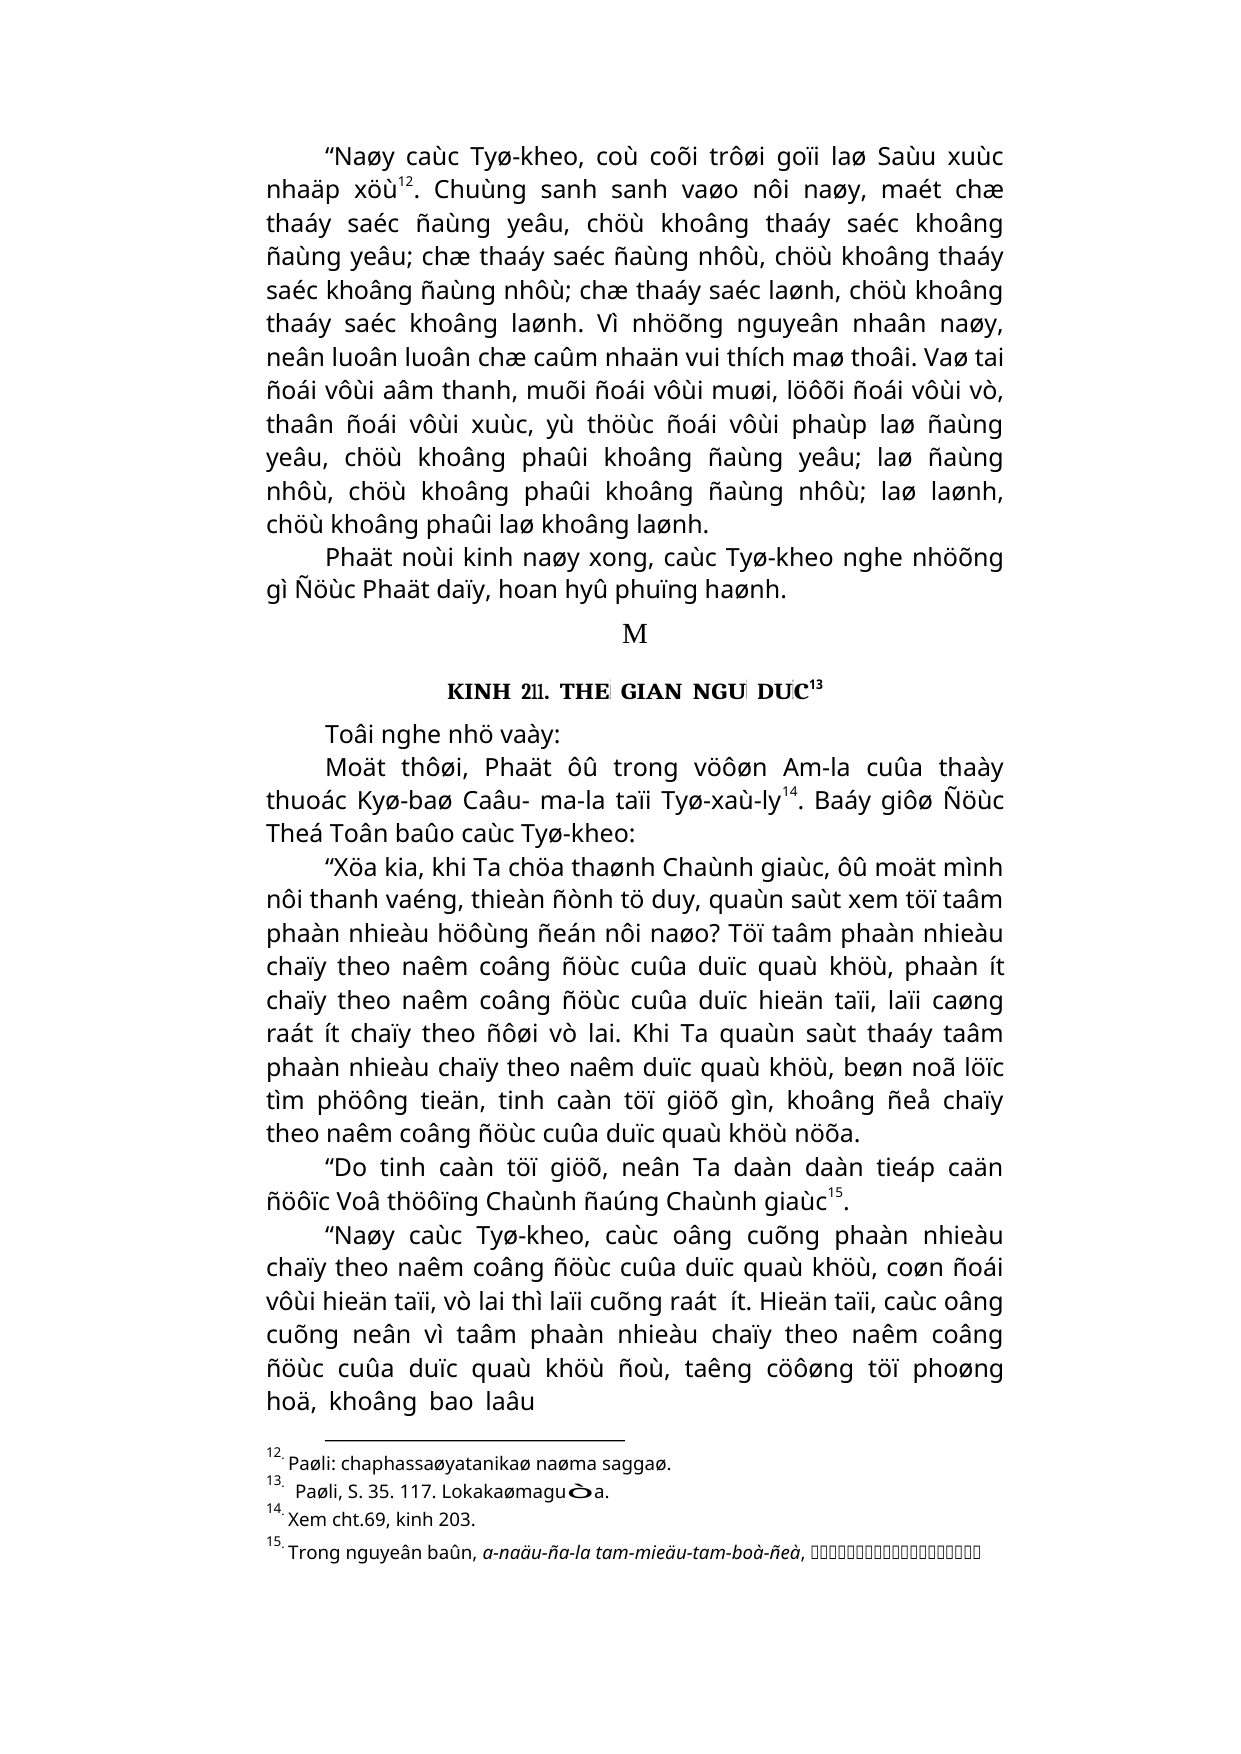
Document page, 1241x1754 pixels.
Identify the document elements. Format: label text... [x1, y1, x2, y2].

text Moät thôøi, Phaät ôû trong vöôøn Am-la cuûa thaày thuoác Kyø-baø Caâu- ma-la taïi Tyø-xaù-ly14. Baáy giôø Ñöùc Theá Toân baûo caùc Tyø-kheo: [266, 751, 1005, 849]
text “Naøy caùc Tyø-kheo, coù coõi trôøi goïi laø Saùu xuùc nhaäp xöù12. Chuùng sanh sanh vaøo nôi naøy, maét chæ thaáy saéc ñaùng yeâu, chöù khoâng thaáy saéc khoâng ñaùng yeâu; chæ thaáy saéc ñaùng nhôù, chöù khoâng thaáy saéc khoâng ñaùng nhôù; chæ thaáy saéc laønh, chöù khoâng thaáy saéc khoâng laønh. Vì nhöõng nguyeân nhaân naøy, neân luoân luoân chæ caûm nhaän vui thích maø thoâi. Vaø tai ñoái vôùi aâm thanh, muõi ñoái vôùi muøi, löôõi ñoái vôùi vò, thaân ñoái vôùi xuùc, yù thöùc ñoái vôùi phaùp laø ñaùng yeâu, chöù khoâng phaûi khoâng ñaùng yeâu; laø ñaùng nhôù, chöù khoâng phaûi khoâng ñaùng nhôù; laø laønh, chöù khoâng phaûi laø khoâng laønh. [266, 139, 1004, 541]
text “Naøy caùc Tyø-kheo, caùc oâng cuõng phaàn nhieàu chaïy theo naêm coâng ñöùc cuûa duïc quaù khöù, coøn ñoái vôùi hieän taïi, vò lai thì laïi cuõng raát ít. Hieän taïi, caùc oâng cuõng neân vì taâm phaàn nhieàu chaïy theo naêm coâng ñöùc cuûa duïc quaù khöù ñoù, taêng cöôøng töï phoøng hoä, khoâng bao laâu [266, 1217, 1004, 1418]
text Phaät noùi kinh naøy xong, caùc Tyø-kheo nghe nhöõng gì Ñöùc Phaät daïy, hoan hyû phuïng haønh. [266, 541, 1005, 606]
text KINH 211. THEÁ GIAN NGUÕ DUÏC13 [443, 675, 827, 706]
text 12. Paøli: chaphassaøyatanikaø naøma saggaø. [266, 1443, 1065, 1476]
text “Do tinh caàn töï giöõ, neân Ta daàn daàn tieáp caän ñöôïc Voâ thöôïng Chaùnh ñaúng Chaùnh giaùc15. [266, 1150, 1004, 1217]
text 15. Trong nguyeân baûn, a-naäu-ña-la tam-mieäu-tam-boà-ñeà,  [266, 1532, 1065, 1565]
text Toâi nghe nhö vaày: [325, 718, 1065, 750]
text “Xöa kia, khi Ta chöa thaønh Chaùnh giaùc, ôû moät mình nôi thanh vaéng, thieàn ñònh tö duy, quaùn saùt xem töï taâm phaàn nhieàu höôùng ñeán nôi naøo? Töï taâm phaàn nhieàu chaïy theo naêm coâng ñöùc cuûa duïc quaù khöù, phaàn ít chaïy theo naêm coâng ñöùc cuûa duïc hieän taïi, laïi caøng raát ít chaïy theo ñôøi vò lai. Khi Ta quaùn saùt thaáy taâm phaàn nhieàu chaïy theo naêm duïc quaù khöù, beøn noã löïc tìm phöông tieän, tinh caàn töï giöõ gìn, khoâng ñeå chaïy theo naêm coâng ñöùc cuûa duïc quaù khöù nöõa. [266, 849, 1004, 1150]
subtitle M [204, 617, 1065, 650]
text 14. Xem cht.69, kinh 203. [266, 1504, 1065, 1532]
text 13. Paøli, S. 35. 117. Lokakaømaguòa. [266, 1476, 1065, 1504]
